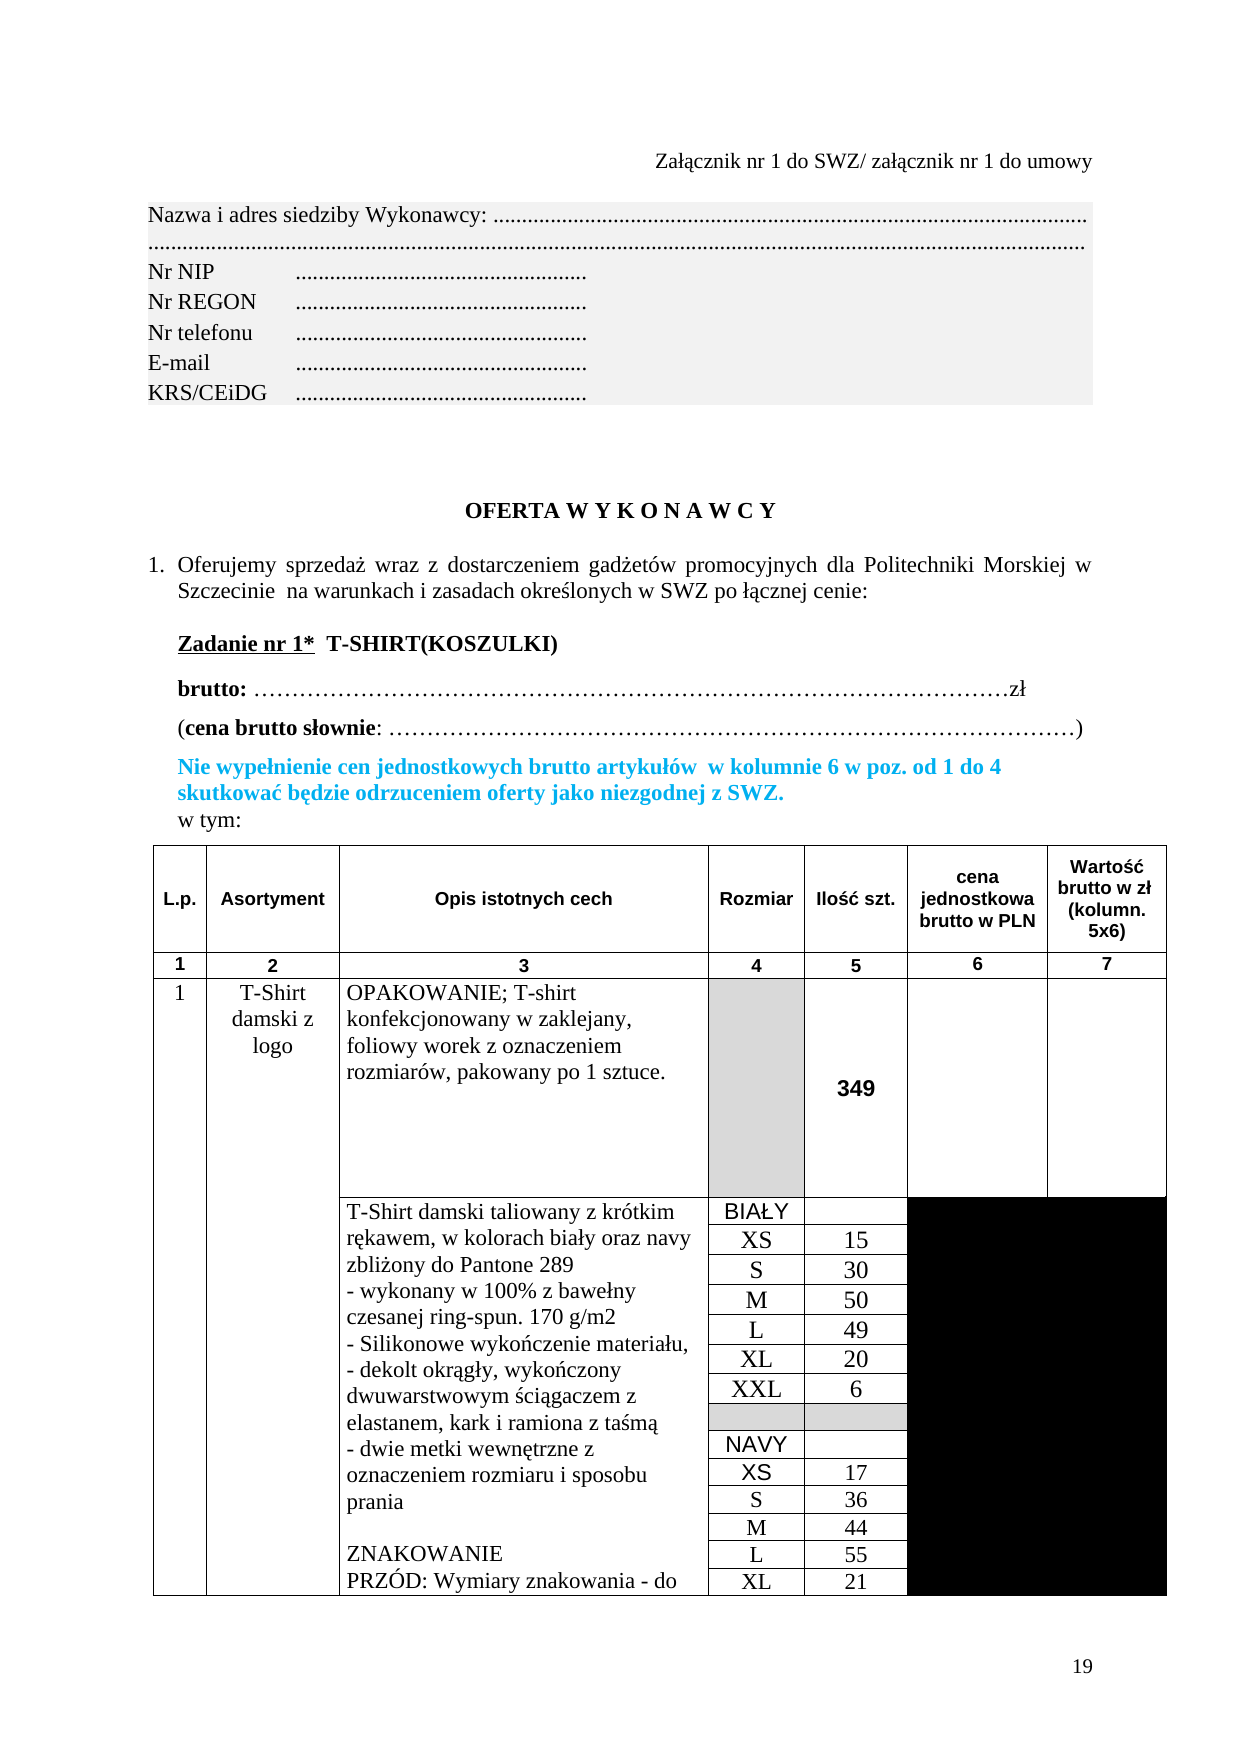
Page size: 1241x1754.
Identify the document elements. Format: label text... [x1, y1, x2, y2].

table_cell 5 [805, 953, 907, 978]
table_cell 349 [805, 979, 907, 1197]
table_cell OPAKOWANIE; T-shirt konfekcjonowany w zaklejany, foliowy worek z oznaczeniem rozmiarów, pakowany po 1 sztuce. [340, 979, 708, 1197]
table_cell L [709, 1541, 804, 1567]
table_header Ilość szt. [805, 846, 907, 952]
table_cell [709, 1404, 804, 1430]
table_cell XL [709, 1345, 804, 1373]
table_cell [805, 1404, 907, 1430]
text Zadanie nr 1* T-SHIRT(KOSZULKI) [177, 630, 1093, 656]
text OFERTA W Y K O N A W C Y [148, 497, 1093, 524]
table_cell 1 [154, 953, 206, 978]
table_cell 1 [154, 979, 206, 1595]
table_cell 36 [805, 1486, 907, 1513]
table_cell 6 [908, 953, 1047, 978]
table_cell 7 [1048, 953, 1166, 978]
table_cell 4 [709, 953, 804, 978]
text KRS/CEiDG ................................................... [148, 379, 1093, 405]
text Nazwa i adres siedziby Wykonawcy: ........................................................................................................ [148, 202, 1093, 228]
table_cell 20 [805, 1345, 907, 1373]
table_cell 2 [207, 953, 339, 978]
table_header Rozmiar [709, 846, 804, 952]
table_cell L [709, 1315, 804, 1343]
text .................................................................................................................................................................... [148, 228, 1093, 254]
table_cell 21 [805, 1569, 907, 1595]
table_cell 49 [805, 1315, 907, 1343]
text Nie wypełnienie cen jednostkowych brutto artykułów w kolumnie 6 w poz. od 1 do 4 skutkować będzie odrzuceniem oferty jako niezgodnej z SWZ. [177, 753, 1093, 806]
table_cell NAVY [709, 1431, 804, 1458]
text Nr REGON ................................................... [148, 288, 1093, 315]
table_header cena jednostkowa brutto w PLN [908, 846, 1047, 952]
text Nr telefonu ................................................... [148, 318, 1093, 345]
table_cell M [709, 1285, 804, 1314]
table_cell 6 [805, 1374, 907, 1403]
table_cell XXL [709, 1374, 804, 1403]
table_cell T-Shirt damski z logo [207, 979, 339, 1595]
table_cell [709, 979, 804, 1197]
table_cell 15 [805, 1225, 907, 1254]
text E-mail ................................................... [148, 349, 1093, 375]
text Nr NIP ................................................... [148, 258, 1093, 284]
table_cell XL [709, 1569, 804, 1595]
table_cell 50 [805, 1285, 907, 1314]
table_cell [1048, 979, 1166, 1197]
table_cell S [709, 1486, 804, 1513]
table_header Asortyment [207, 846, 339, 952]
table_cell BIAŁY [709, 1198, 804, 1224]
table_cell [805, 1431, 907, 1458]
text w tym: [177, 806, 1093, 832]
list Oferujemy sprzedaż wraz z dostarczeniem gadżetów promocyjnych dla Politechniki Morskiej w Szczecinie na warunkach i zasadach określonych w SWZ po łącznej cenie: [148, 551, 1093, 603]
table_cell 17 [805, 1459, 907, 1485]
table_cell [908, 979, 1047, 1197]
table_cell S [709, 1255, 804, 1284]
table_cell 44 [805, 1514, 907, 1540]
table_cell [805, 1198, 907, 1224]
table_cell XS [709, 1459, 804, 1485]
table_cell 55 [805, 1541, 907, 1567]
table_cell M [709, 1514, 804, 1540]
table_cell XS [709, 1225, 804, 1254]
table_header L.p. [154, 846, 206, 952]
text Załącznik nr 1 do SWZ/ załącznik nr 1 do umowy [148, 148, 1093, 173]
text brutto: ………………………………………………………………………………………zł [177, 675, 1093, 702]
table_header Opis istotnych cech [340, 846, 708, 952]
table_cell 30 [805, 1255, 907, 1284]
table_cell T-Shirt damski taliowany z krótkim rękawem, w kolorach biały oraz navy zbliżony do Pantone 289 - wykonany w 100% z bawełny czesanej ring-spun. 170 g/m2 - Silikonowe wykończenie materiału, - dekolt okrągły, wykończony dwuwarstwowym ściągaczem z elastanem, kark i ramiona z taśmą - dwie metki wewnętrzne z oznaczeniem rozmiaru i sposobu prania ZNAKOWANIE PRZÓD: Wymiary znakowania - do A4. Termotransfer full color, zgodny z projektem przesłanym przed realizacją zamówienia. TYŁ: Wymiary znakowania - do A5. Termotransfer 1 kolor: Panatone 289 na koszulce białej, biały na koszulce navy. . [340, 1198, 708, 1595]
table_cell 3 [340, 953, 708, 978]
text (cena brutto słownie: ………………………………………………………………………………) [177, 714, 1093, 741]
table_header Wartość brutto w zł (kolumn. 5x6) [1048, 846, 1166, 952]
table_cell [908, 1198, 1166, 1595]
